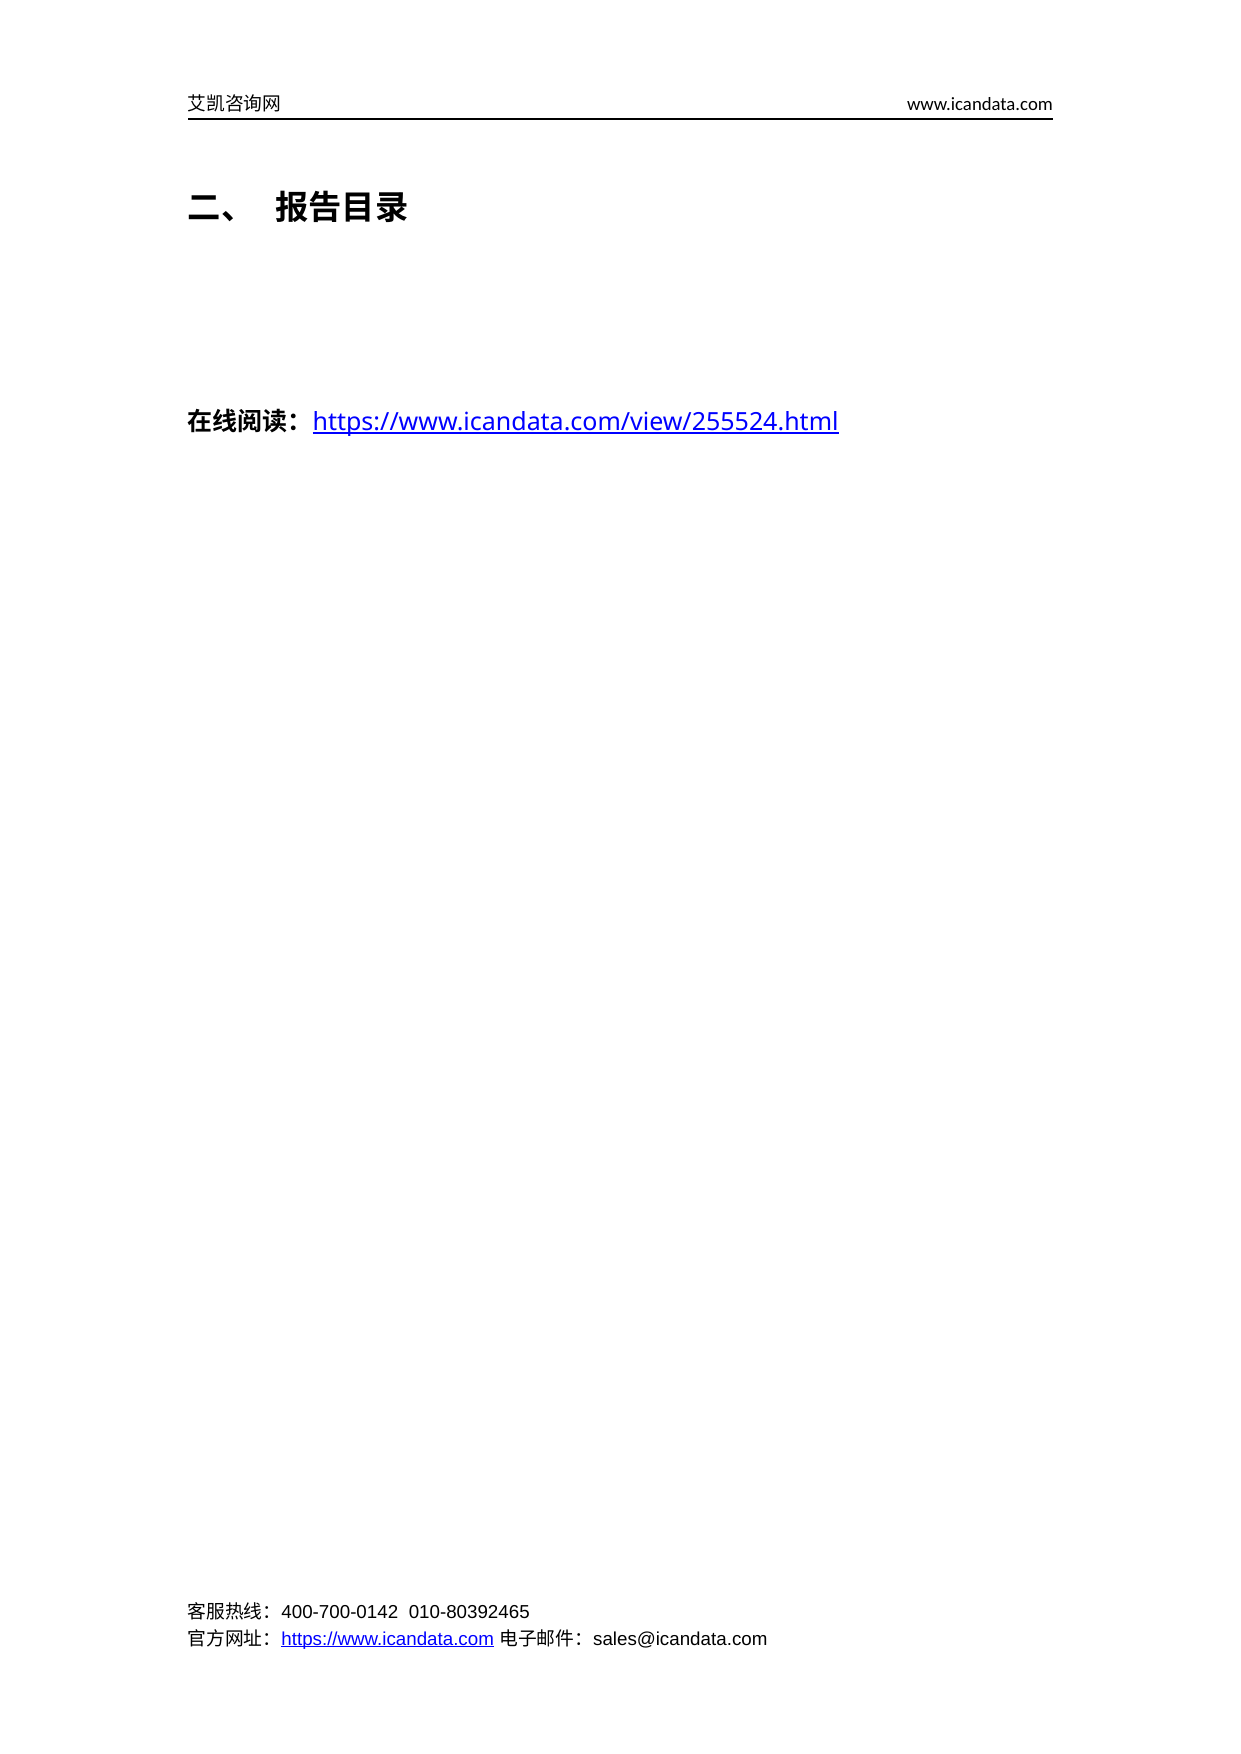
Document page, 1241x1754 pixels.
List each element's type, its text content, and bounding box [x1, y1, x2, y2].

text 在线阅读：https://www.icandata.com/view/255524.html [187, 387, 1053, 452]
subtitle 报告目录 [187, 172, 1053, 237]
